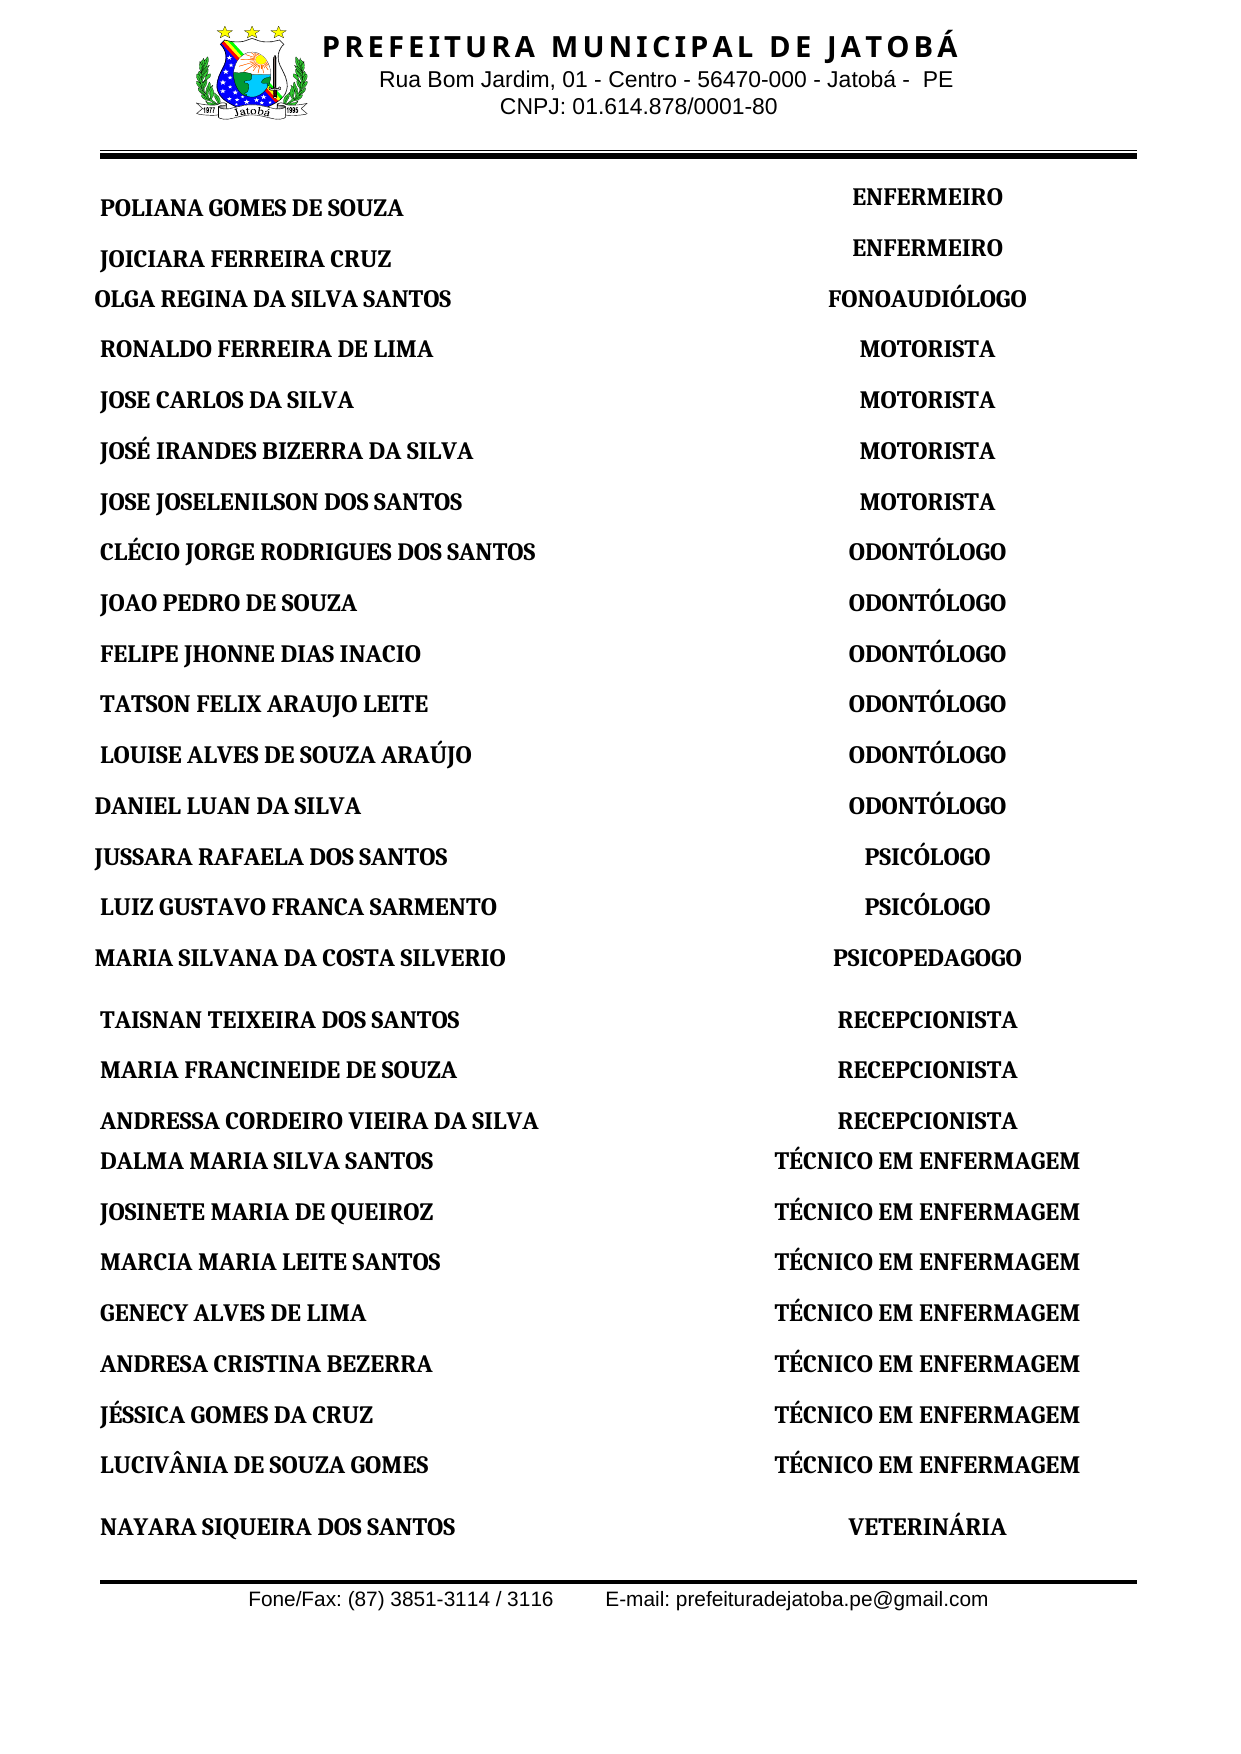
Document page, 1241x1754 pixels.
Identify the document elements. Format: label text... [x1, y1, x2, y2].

table_cell ENFERMEIRO [713, 234, 1142, 284]
table_cell ENFERMEIRO [713, 183, 1142, 234]
table_cell ANDRESSA CORDEIRO VIEIRA DA SILVA [94, 1096, 712, 1147]
table_cell JÉSSICA GOMES DA CRUZ [94, 1401, 712, 1451]
table_cell PSICÓLOGO [713, 893, 1142, 944]
table_cell RONALDO FERREIRA DE LIMA [94, 335, 712, 386]
table_cell TÉCNICO EM ENFERMAGEM [713, 1451, 1142, 1502]
table_cell ODONTÓLOGO [713, 640, 1142, 690]
table_cell VETERINÁRIA [713, 1502, 1142, 1553]
table_cell OLGA REGINA DA SILVA SANTOS [94, 285, 712, 335]
table_cell TAISNAN TEIXEIRA DOS SANTOS [94, 995, 712, 1045]
table_cell PSICOPEDAGOGO [713, 944, 1142, 995]
table_cell TATSON FELIX ARAUJO LEITE [94, 690, 712, 741]
table_cell MOTORISTA [713, 488, 1142, 538]
table_cell JOSE CARLOS DA SILVA [94, 386, 712, 437]
table_cell RECEPCIONISTA [713, 995, 1142, 1045]
table_cell MOTORISTA [713, 437, 1142, 487]
table_cell ODONTÓLOGO [713, 741, 1142, 792]
table_cell RECEPCIONISTA [713, 1096, 1142, 1147]
table_cell ANDRESA CRISTINA BEZERRA [94, 1350, 712, 1401]
table_cell GENECY ALVES DE LIMA [94, 1299, 712, 1350]
table_cell TÉCNICO EM ENFERMAGEM [713, 1147, 1142, 1198]
table_cell MOTORISTA [713, 335, 1142, 386]
table_cell TÉCNICO EM ENFERMAGEM [713, 1401, 1142, 1451]
table_cell NAYARA SIQUEIRA DOS SANTOS [94, 1502, 712, 1553]
table_cell TÉCNICO EM ENFERMAGEM [713, 1299, 1142, 1350]
table_cell POLIANA GOMES DE SOUZA [94, 183, 712, 234]
table_cell JOSINETE MARIA DE QUEIROZ [94, 1198, 712, 1248]
table_cell MARCIA MARIA LEITE SANTOS [94, 1248, 712, 1299]
table_cell LUCIVÂNIA DE SOUZA GOMES [94, 1451, 712, 1502]
table_cell TÉCNICO EM ENFERMAGEM [713, 1350, 1142, 1401]
table_cell JOAO PEDRO DE SOUZA [94, 589, 712, 639]
table_cell DALMA MARIA SILVA SANTOS [94, 1147, 712, 1198]
table_cell JOSE JOSELENILSON DOS SANTOS [94, 488, 712, 538]
table_cell FELIPE JHONNE DIAS INACIO [94, 640, 712, 690]
table_cell ODONTÓLOGO [713, 792, 1142, 842]
table_cell MOTORISTA [713, 386, 1142, 437]
table_cell MARIA FRANCINEIDE DE SOUZA [94, 1045, 712, 1096]
table_cell FONOAUDIÓLOGO [713, 285, 1142, 335]
table_cell LOUISE ALVES DE SOUZA ARAÚJO [94, 741, 712, 792]
table_cell ODONTÓLOGO [713, 538, 1142, 589]
table_cell DANIEL LUAN DA SILVA [94, 792, 712, 842]
table_cell MARIA SILVANA DA COSTA SILVERIO [94, 944, 712, 995]
table_cell JOSÉ IRANDES BIZERRA DA SILVA [94, 437, 712, 487]
table_cell CLÉCIO JORGE RODRIGUES DOS SANTOS [94, 538, 712, 589]
table_cell RECEPCIONISTA [713, 1045, 1142, 1096]
table_cell TÉCNICO EM ENFERMAGEM [713, 1248, 1142, 1299]
table_cell JUSSARA RAFAELA DOS SANTOS [94, 843, 712, 893]
table_cell PSICÓLOGO [713, 843, 1142, 893]
table_cell ODONTÓLOGO [713, 589, 1142, 639]
table_cell JOICIARA FERREIRA CRUZ [94, 234, 712, 284]
table_cell LUIZ GUSTAVO FRANCA SARMENTO [94, 893, 712, 944]
table_cell ODONTÓLOGO [713, 690, 1142, 741]
table_cell TÉCNICO EM ENFERMAGEM [713, 1198, 1142, 1248]
